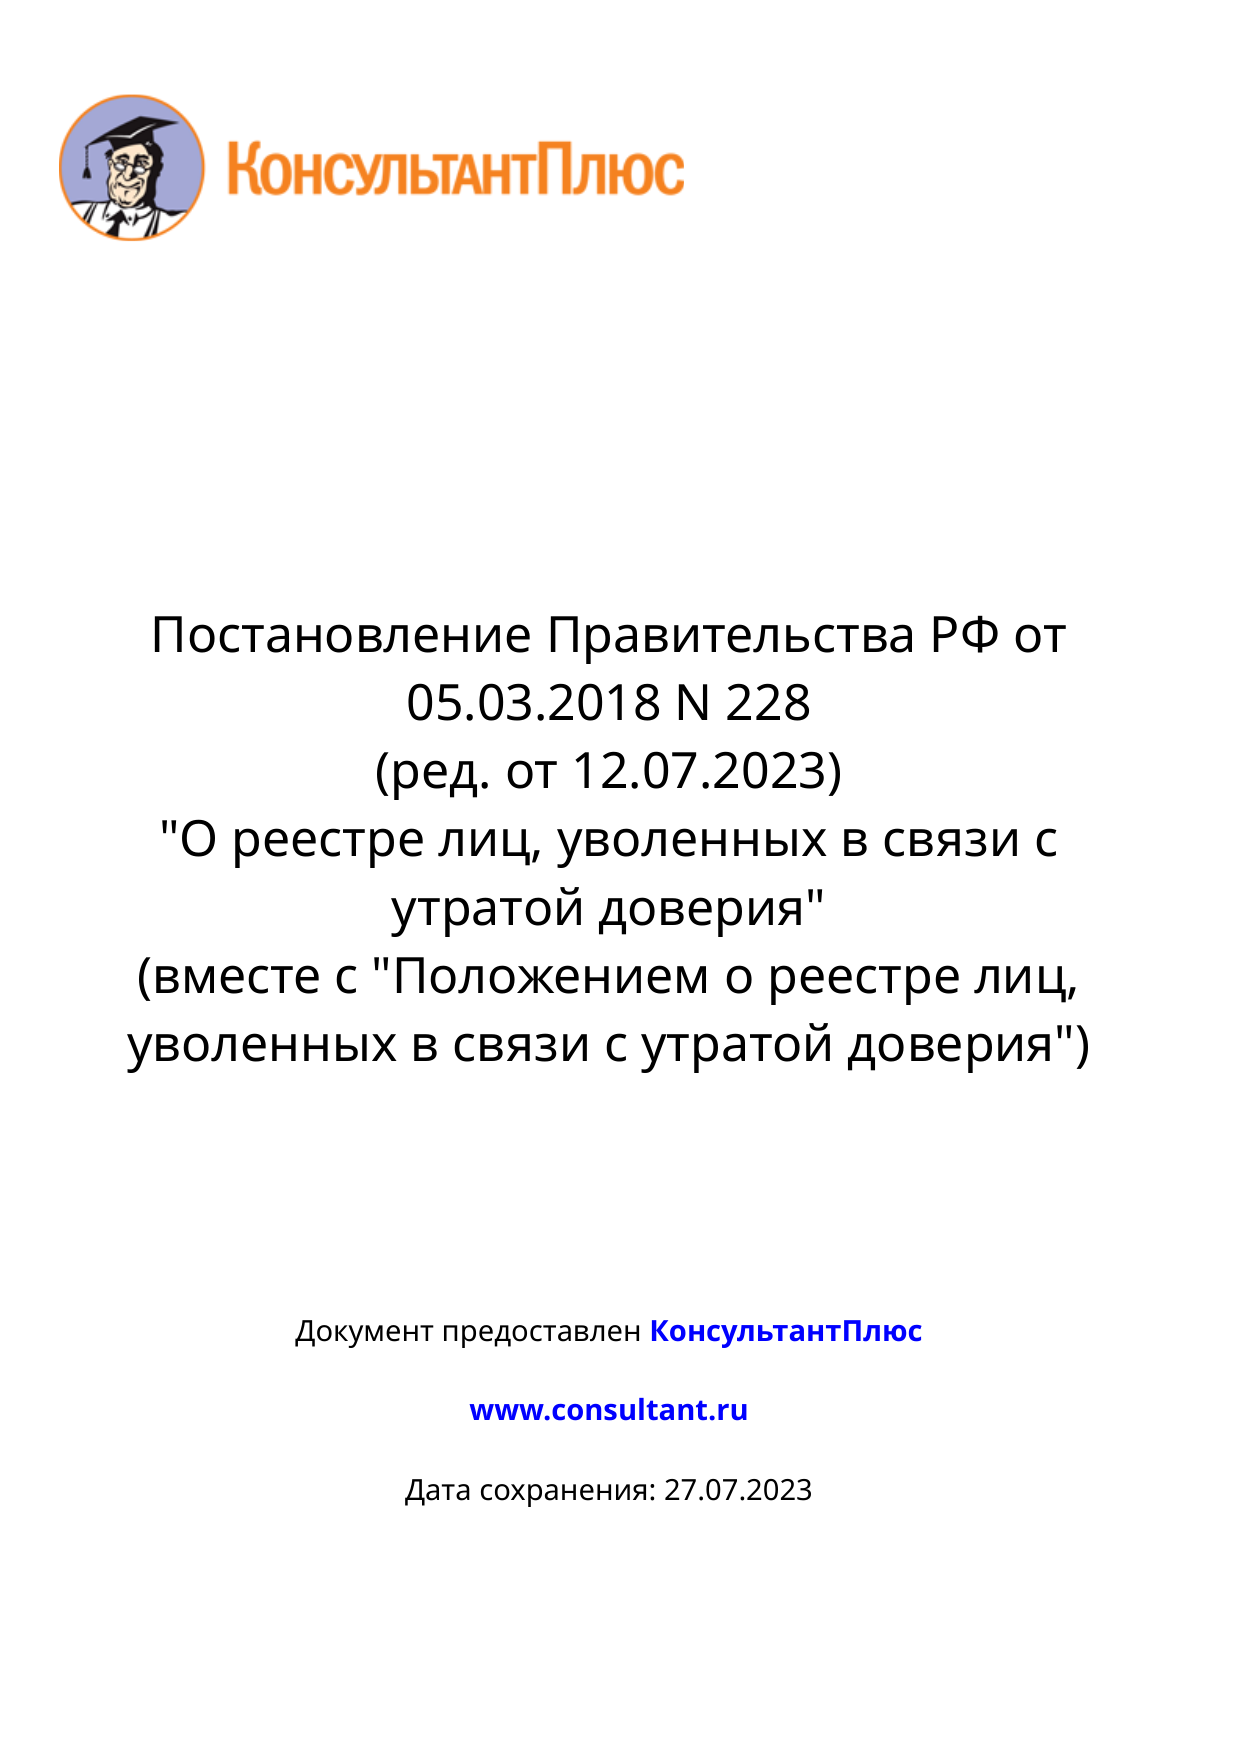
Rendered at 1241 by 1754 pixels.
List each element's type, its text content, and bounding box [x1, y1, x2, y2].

picture [59, 93, 684, 243]
table_header [51, 88, 1167, 403]
table_cell Документ предоставлен КонсультантПлюс www.consultant.ru Дата сохранения: 27.07.2023 [51, 1272, 1167, 1587]
table_cell Постановление Правительства РФ от 05.03.2018 N 228 (ред. от 12.07.2023) "О реестре лиц, уволенных в связи с утратой доверия" (вместе с "Положением о реестре лиц, уволенных в связи с утратой доверия") [51, 403, 1167, 1272]
